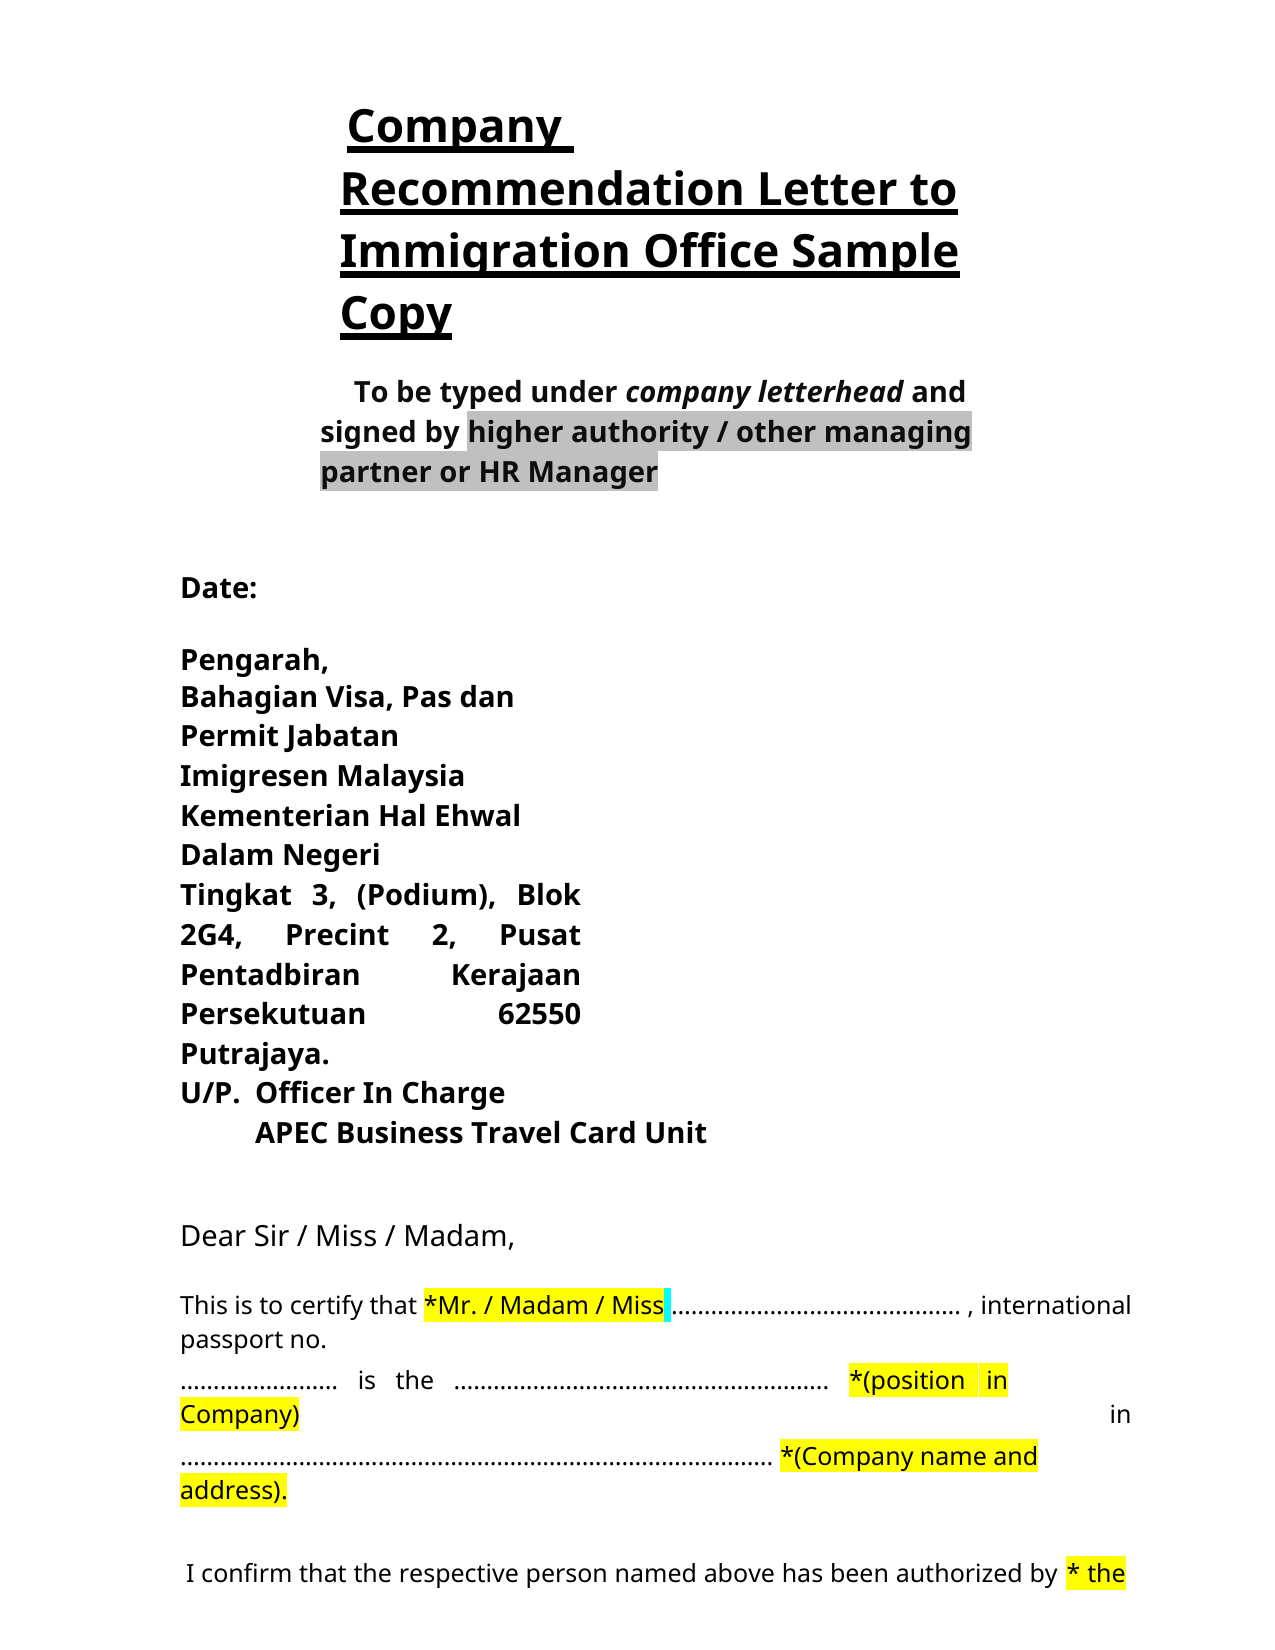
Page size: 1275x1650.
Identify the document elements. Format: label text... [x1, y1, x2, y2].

text To be typed under company letterhead and signed by higher authority / other managing partner or HR Manager [320, 372, 976, 491]
text This is to certify that *Mr. / Madam / Miss ……………………….……………. , international passport no. [180, 1288, 1137, 1356]
text Bahagian Visa, Pas dan Permit Jabatan Imigresen Malaysia Kementerian Hal Ehwal Dalam Negeri [180, 676, 546, 874]
text …………………… is the ……………………………………….……….. *(position in Company) in [180, 1363, 1137, 1431]
text Dear Sir / Miss / Madam, [180, 1216, 1137, 1255]
text Tingkat 3, (Podium), Blok 2G4, Precint 2, Pusat Pentadbiran Kerajaan Persekutuan 62550 Putrajaya. [180, 874, 581, 1073]
text APEC Business Travel Card Unit [255, 1112, 1137, 1152]
text Pengarah, [180, 647, 1137, 676]
subtitle Date: [180, 568, 1137, 607]
text Company Recommendation Letter to Immigration Office Sample Copy [339, 93, 968, 343]
text …………………………….…………………………………….…………. *(Company name and address). [180, 1438, 1137, 1507]
text U/P. Officer In Charge [180, 1073, 1137, 1112]
